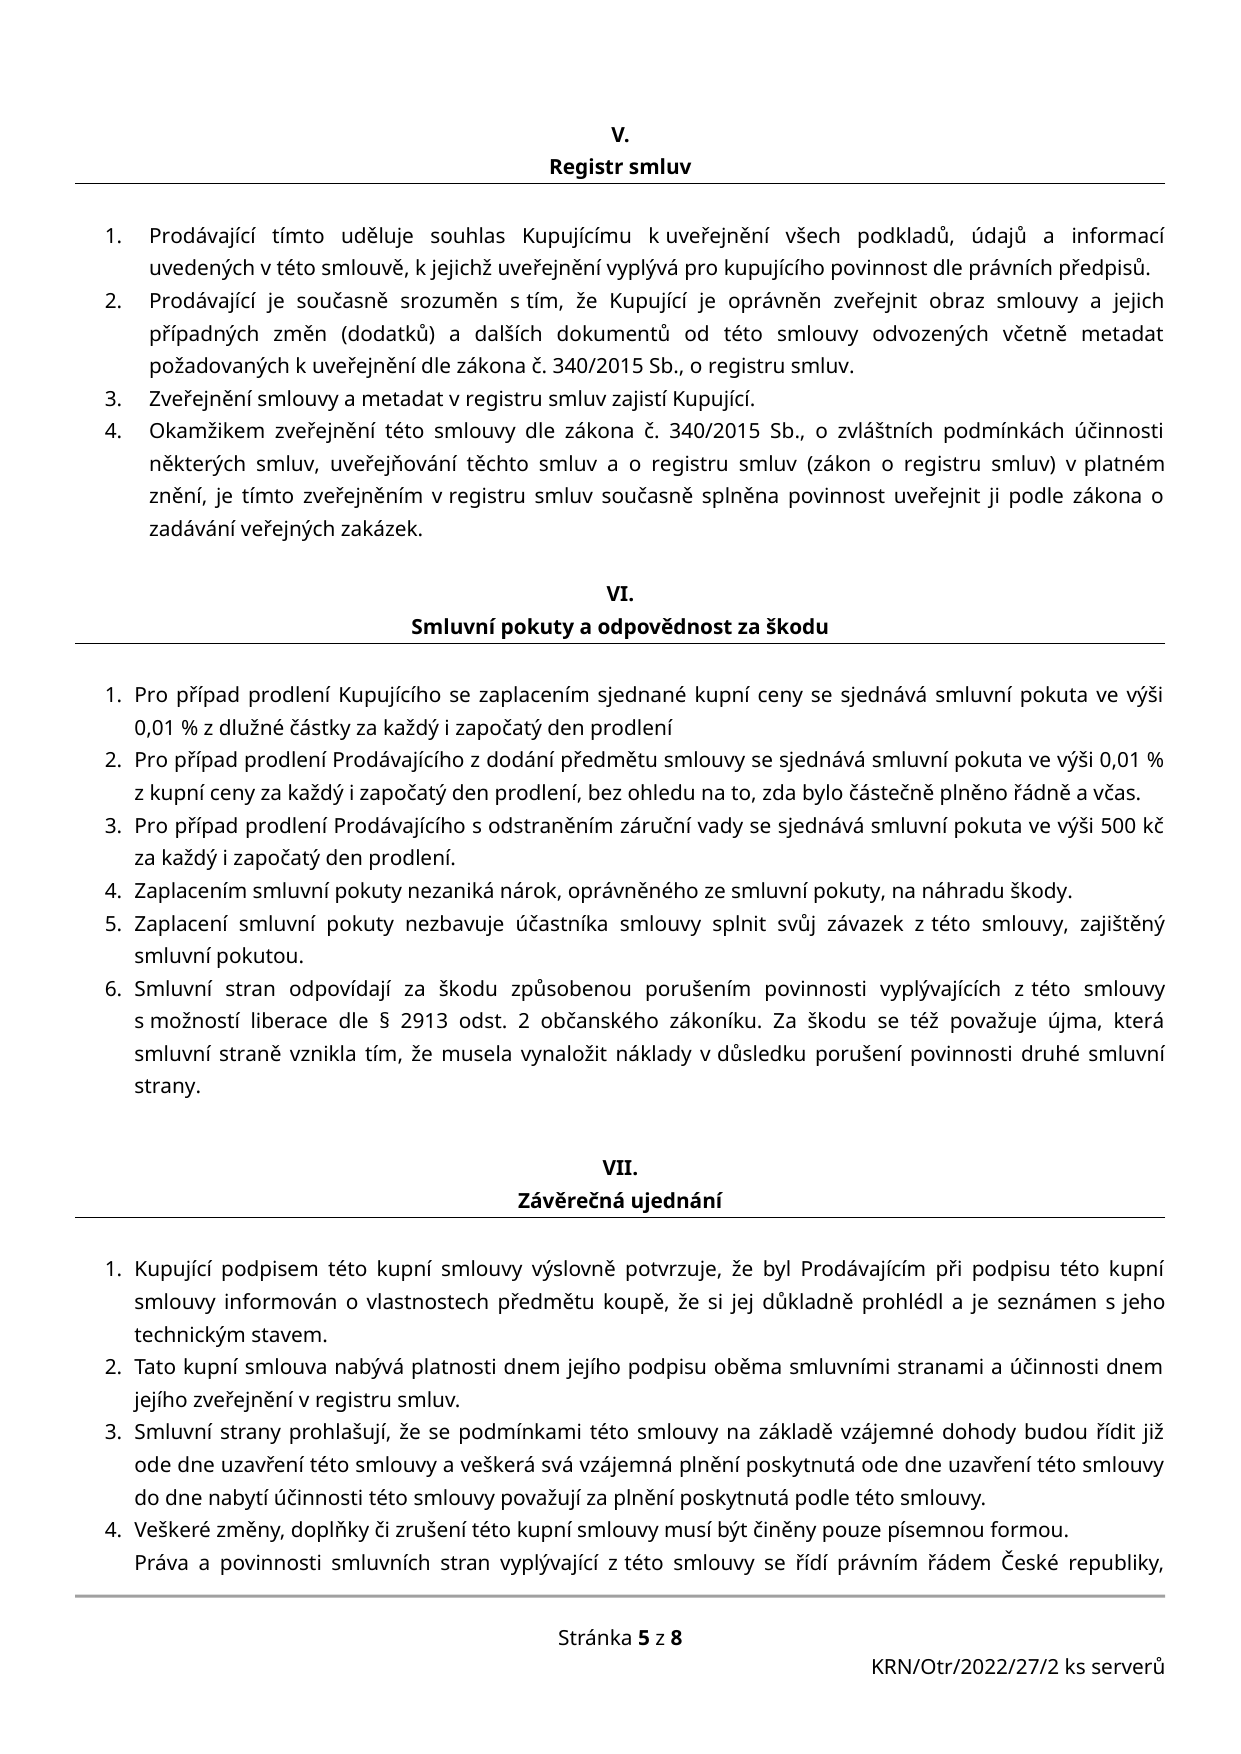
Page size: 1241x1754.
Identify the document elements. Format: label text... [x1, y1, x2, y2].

text Registr smluv [75, 152, 1165, 183]
text Závěrečná ujednání [75, 1186, 1165, 1217]
list Prodávající je současně srozuměn s tím, že Kupující je oprávněn zveřejnit obraz smlouvy a jejich případných změn (dodatků) a dalších dokumentů od této smlouvy odvozených včetně metadat požadovaných k uveřejnění dle zákona č. 340/2015 Sb., o registru smluv. [104, 286, 1165, 380]
text VII. [75, 1153, 1165, 1182]
list Pro případ prodlení Prodávajícího z dodání předmětu smlouvy se sjednává smluvní pokuta ve výši 0,01 % z kupní ceny za každý i započatý den prodlení, bez ohledu na to, zda bylo částečně plněno řádně a včas. [104, 746, 1165, 807]
list Kupující podpisem této kupní smlouvy výslovně potvrzuje, že byl Prodávajícím při podpisu této kupní smlouvy informován o vlastnostech předmětu koupě, že si jej důkladně prohlédl a je seznámen s jeho technickým stavem. [104, 1254, 1165, 1348]
list Veškeré změny, doplňky či zrušení této kupní smlouvy musí být činěny pouze písemnou formou. [104, 1515, 1165, 1544]
list Zaplacením smluvní pokuty nezaniká nárok, oprávněného ze smluvní pokuty, na náhradu škody. [104, 876, 1165, 904]
list Zaplacení smluvní pokuty nezbavuje účastníka smlouvy splnit svůj závazek z této smlouvy, zajištěný smluvní pokutou. [104, 909, 1165, 970]
list Okamžikem zveřejnění této smlouvy dle zákona č. 340/2015 Sb., o zvláštních podmínkách účinnosti některých smluv, uveřejňování těchto smluv a o registru smluv (zákon o registru smluv) v platném znění, je tímto zveřejněním v registru smluv současně splněna povinnost uveřejnit ji podle zákona o zadávání veřejných zakázek. [104, 416, 1165, 543]
list Prodávající tímto uděluje souhlas Kupujícímu k uveřejnění všech podkladů, údajů a informací uvedených v této smlouvě, k jejichž uveřejnění vyplývá pro kupujícího povinnost dle právních předpisů. [104, 221, 1165, 282]
list Smluvní stran odpovídají za škodu způsobenou porušením povinnosti vyplývajících z této smlouvy s možností liberace dle § 2913 odst. 2 občanského zákoníku. Za škodu se též považuje újma, která smluvní straně vznikla tím, že musela vynaložit náklady v důsledku porušení povinnosti druhé smluvní strany. [104, 974, 1165, 1100]
text VI. [75, 579, 1165, 608]
list Zveřejnění smlouvy a metadat v registru smluv zajistí Kupující. [104, 384, 1165, 412]
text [134, 1548, 1165, 1576]
list Pro případ prodlení Prodávajícího s odstraněním záruční vady se sjednává smluvní pokuta ve výši 500 kč za každý i započatý den prodlení. [104, 811, 1165, 872]
list Pro případ prodlení Kupujícího se zaplacením sjednané kupní ceny se sjednává smluvní pokuta ve výši 0,01 % z dlužné částky za každý i započatý den prodlení [104, 680, 1165, 741]
list Tato kupní smlouva nabývá platnosti dnem jejího podpisu oběma smluvními stranami a účinnosti dnem jejího zveřejnění v registru smluv. [104, 1352, 1165, 1413]
text V. [75, 120, 1165, 148]
list Smluvní strany prohlašují, že se podmínkami této smlouvy na základě vzájemné dohody budou řídit již ode dne uzavření této smlouvy a veškerá svá vzájemná plnění poskytnutá ode dne uzavření této smlouvy do dne nabytí účinnosti této smlouvy považují za plnění poskytnutá podle této smlouvy. [104, 1417, 1165, 1511]
text Smluvní pokuty a odpovědnost za škodu [75, 612, 1165, 643]
